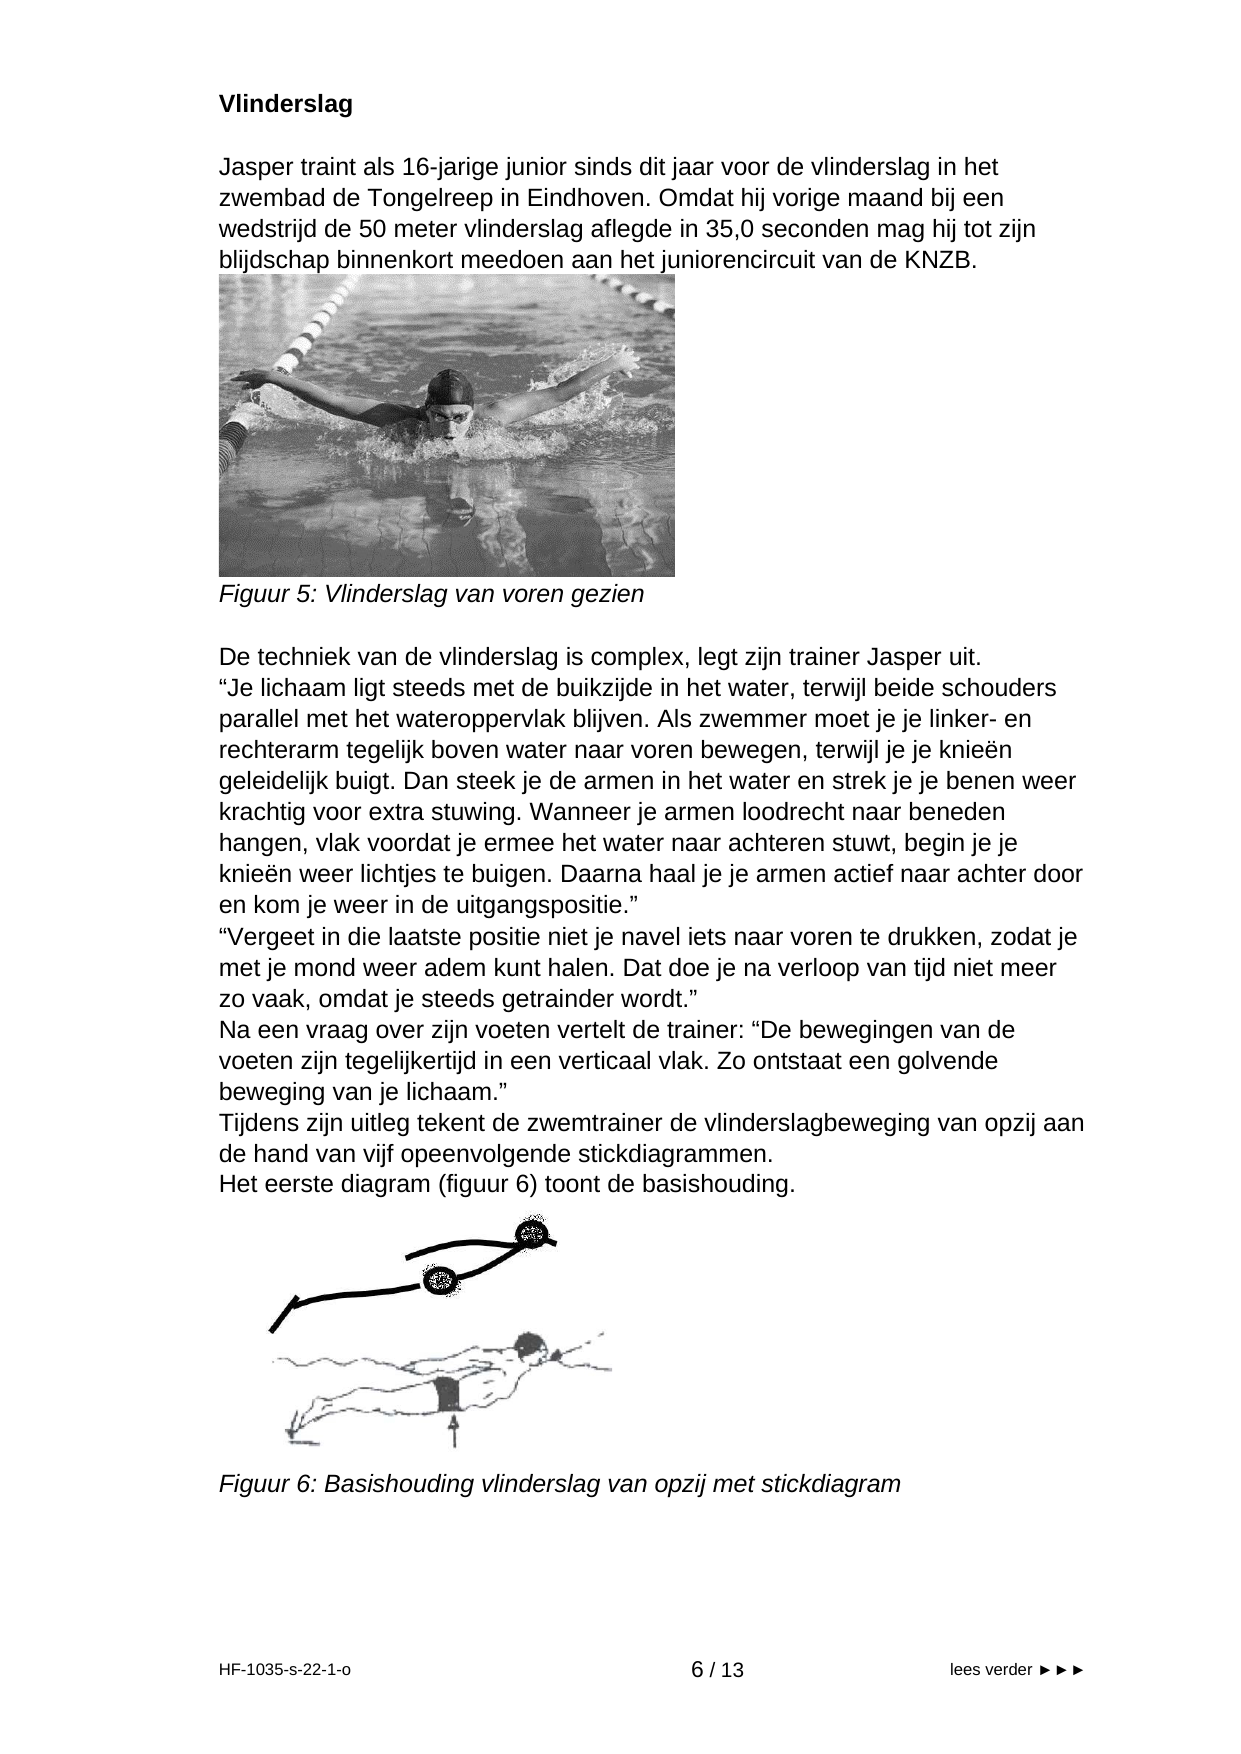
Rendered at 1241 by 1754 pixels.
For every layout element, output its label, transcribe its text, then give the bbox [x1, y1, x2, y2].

text Jasper traint als 16-jarige junior sinds dit jaar voor de vlinderslag in het zwembad de Tongelreep in Eindhoven. Omdat hij vorige maand bij een wedstrijd de 50 meter vlinderslag aflegde in 35,0 seconden mag hij tot zijn blijdschap binnenkort meedoen aan het juniorencircuit van de KNZB. [218, 152, 1039, 273]
picture [265, 1210, 613, 1452]
text Figuur 5: Vlinderslag van voren gezien [218, 579, 1103, 608]
text Na een vraag over zijn voeten vertelt de trainer: “De bewegingen van de voeten zijn tegelijkertijd in een verticaal vlak. Zo ontstaat een golvende beweging van je lichaam.” [218, 1014, 1018, 1105]
text “Je lichaam ligt steeds met de buikzijde in het water, terwijl beide schouders parallel met het wateroppervlak blijven. Als zwemmer moet je je linker- en rechterarm tegelijk boven water naar voren bewegen, terwijl je je knieën geleidelijk buigt. Dan steek je de armen in het water en strek je je benen weer krachtig voor extra stuwing. Wanneer je armen loodrecht naar beneden hangen, vlak voordat je ermee het water naar achteren stuwt, begin je je knieën weer lichtjes te buigen. Daarna haal je je armen actief naar achter door en kom je weer in de uitgangspositie.” [218, 673, 1086, 919]
text Het eerste diagram (figuur 6) toont de basishouding. [218, 1170, 1103, 1198]
text De techniek van de vlinderslag is complex, legt zijn trainer Jasper uit. [218, 642, 1103, 671]
picture [218, 274, 675, 577]
subtitle Vlinderslag [218, 89, 1103, 118]
text “Vergeet in die laatste positie niet je navel iets naar voren te drukken, zodat je met je mond weer adem kunt halen. Dat doe je na verloop van tijd niet meer zo vaak, omdat je steeds getrainder wordt.” [218, 921, 1080, 1012]
text Tijdens zijn uitleg tekent de zwemtrainer de vlinderslagbeweging van opzij aan de hand van vijf opeenvolgende stickdiagrammen. [218, 1108, 1087, 1167]
